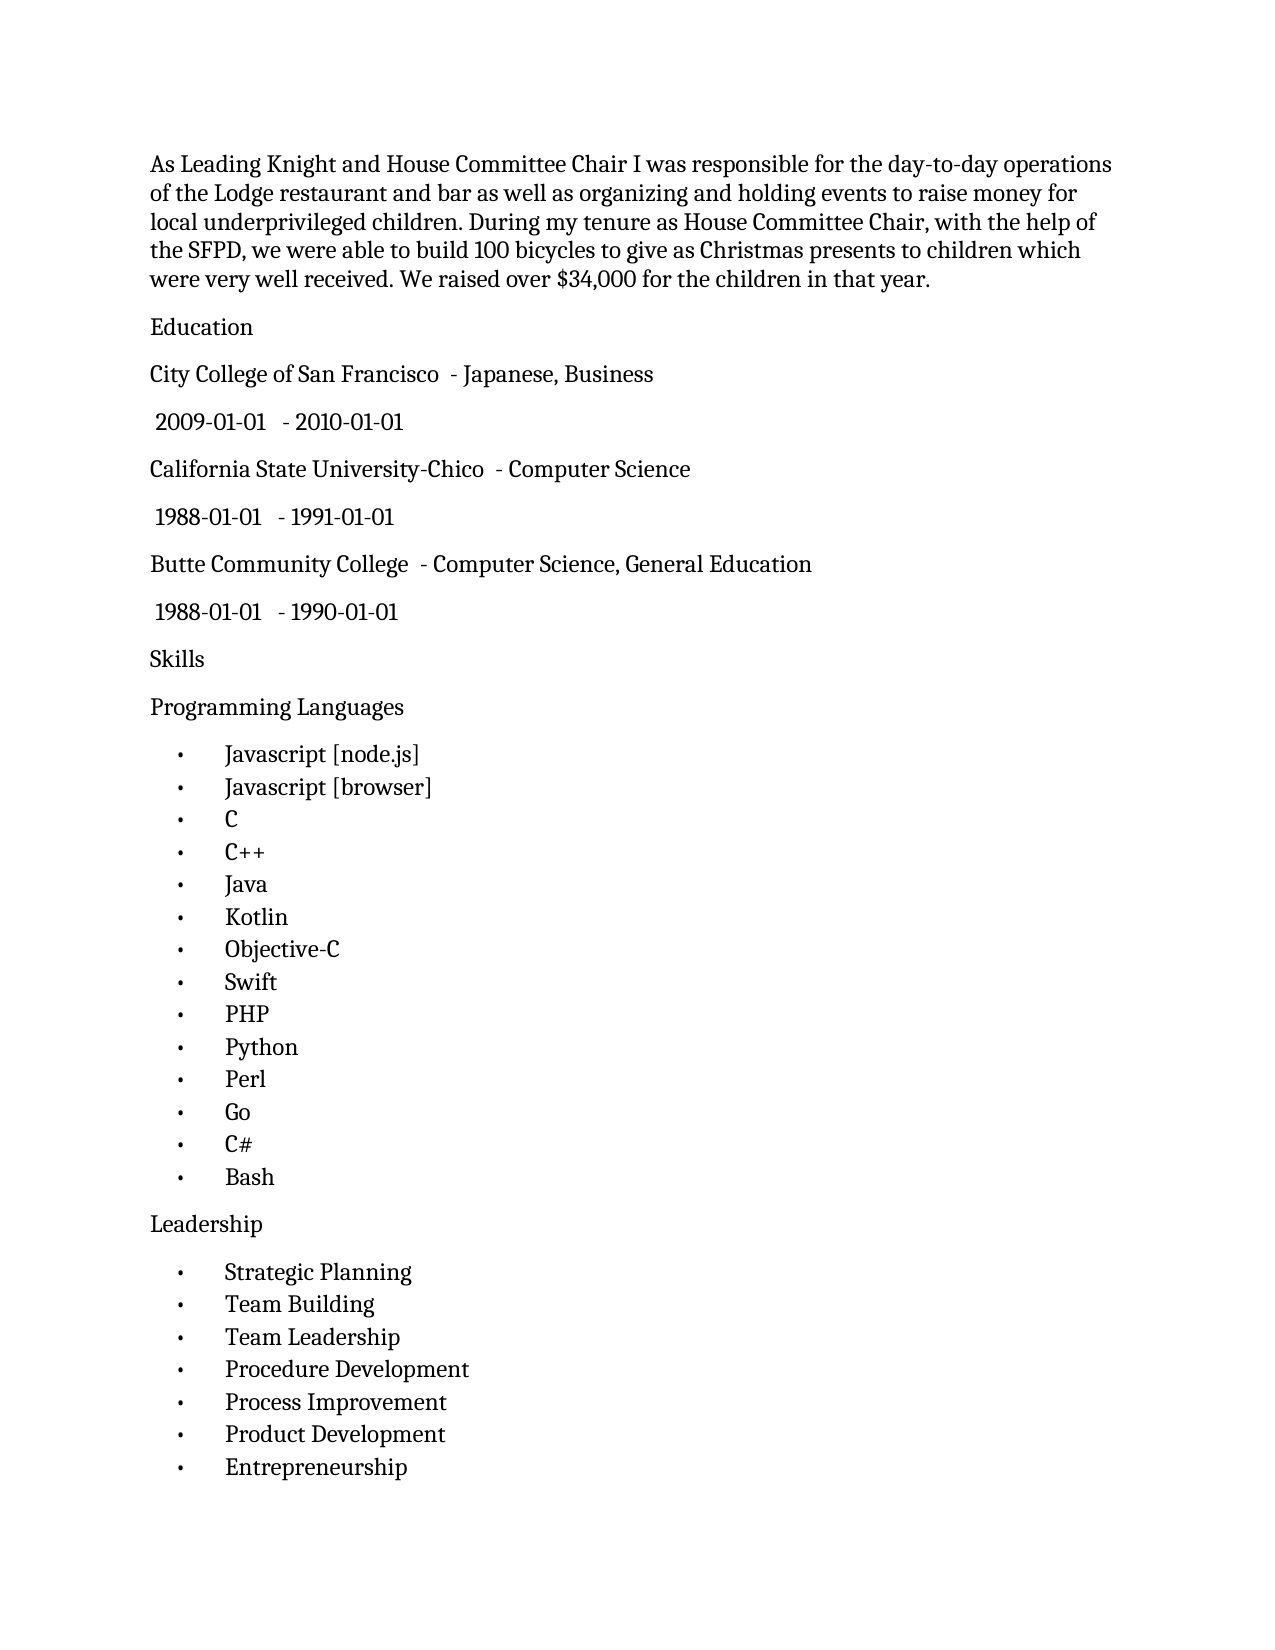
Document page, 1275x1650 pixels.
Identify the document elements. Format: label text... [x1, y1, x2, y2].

list Strategic Planning [175, 1257, 1125, 1286]
list Perl [175, 1065, 1125, 1094]
list Objective-C [175, 935, 1125, 964]
list Procedure Development [175, 1355, 1125, 1384]
text Skills [150, 645, 1125, 674]
text Programming Languages [150, 692, 1125, 721]
list Bash [175, 1162, 1125, 1191]
list Kotlin [175, 902, 1125, 931]
list Entrepreneurship [175, 1452, 1125, 1481]
list Process Improvement [175, 1387, 1125, 1416]
list Team Building [175, 1290, 1125, 1319]
list Swift [175, 967, 1125, 996]
text 1988-01-01 - 1991-01-01 [150, 502, 1125, 531]
list Team Leadership [175, 1322, 1125, 1351]
text 2009-01-01 - 2010-01-01 [150, 407, 1125, 436]
list C# [175, 1130, 1125, 1159]
list Java [175, 870, 1125, 899]
list Go [175, 1097, 1125, 1126]
text City College of San Francisco - Japanese, Business [150, 360, 1125, 389]
text As Leading Knight and House Committee Chair I was responsible for the day-to-day operations of the Lodge restaurant and bar as well as organizing and holding events to raise money for local underprivileged children. During my tenure as House Committee Chair, with the help of the SFPD, we were able to build 100 bicycles to give as Christmas presents to children which were very well received. We raised over $34,000 for the children in that year. [150, 150, 1125, 294]
list C++ [175, 837, 1125, 866]
list PHP [175, 1000, 1125, 1029]
text 1988-01-01 - 1990-01-01 [150, 597, 1125, 626]
text Leadership [150, 1210, 1125, 1239]
list Python [175, 1032, 1125, 1061]
list C [175, 805, 1125, 834]
text Education [150, 312, 1125, 341]
text Butte Community College - Computer Science, General Education [150, 550, 1125, 579]
list Javascript [node.js] [175, 740, 1125, 769]
list Javascript [browser] [175, 772, 1125, 801]
text California State University-Chico - Computer Science [150, 455, 1125, 484]
list Product Development [175, 1420, 1125, 1449]
